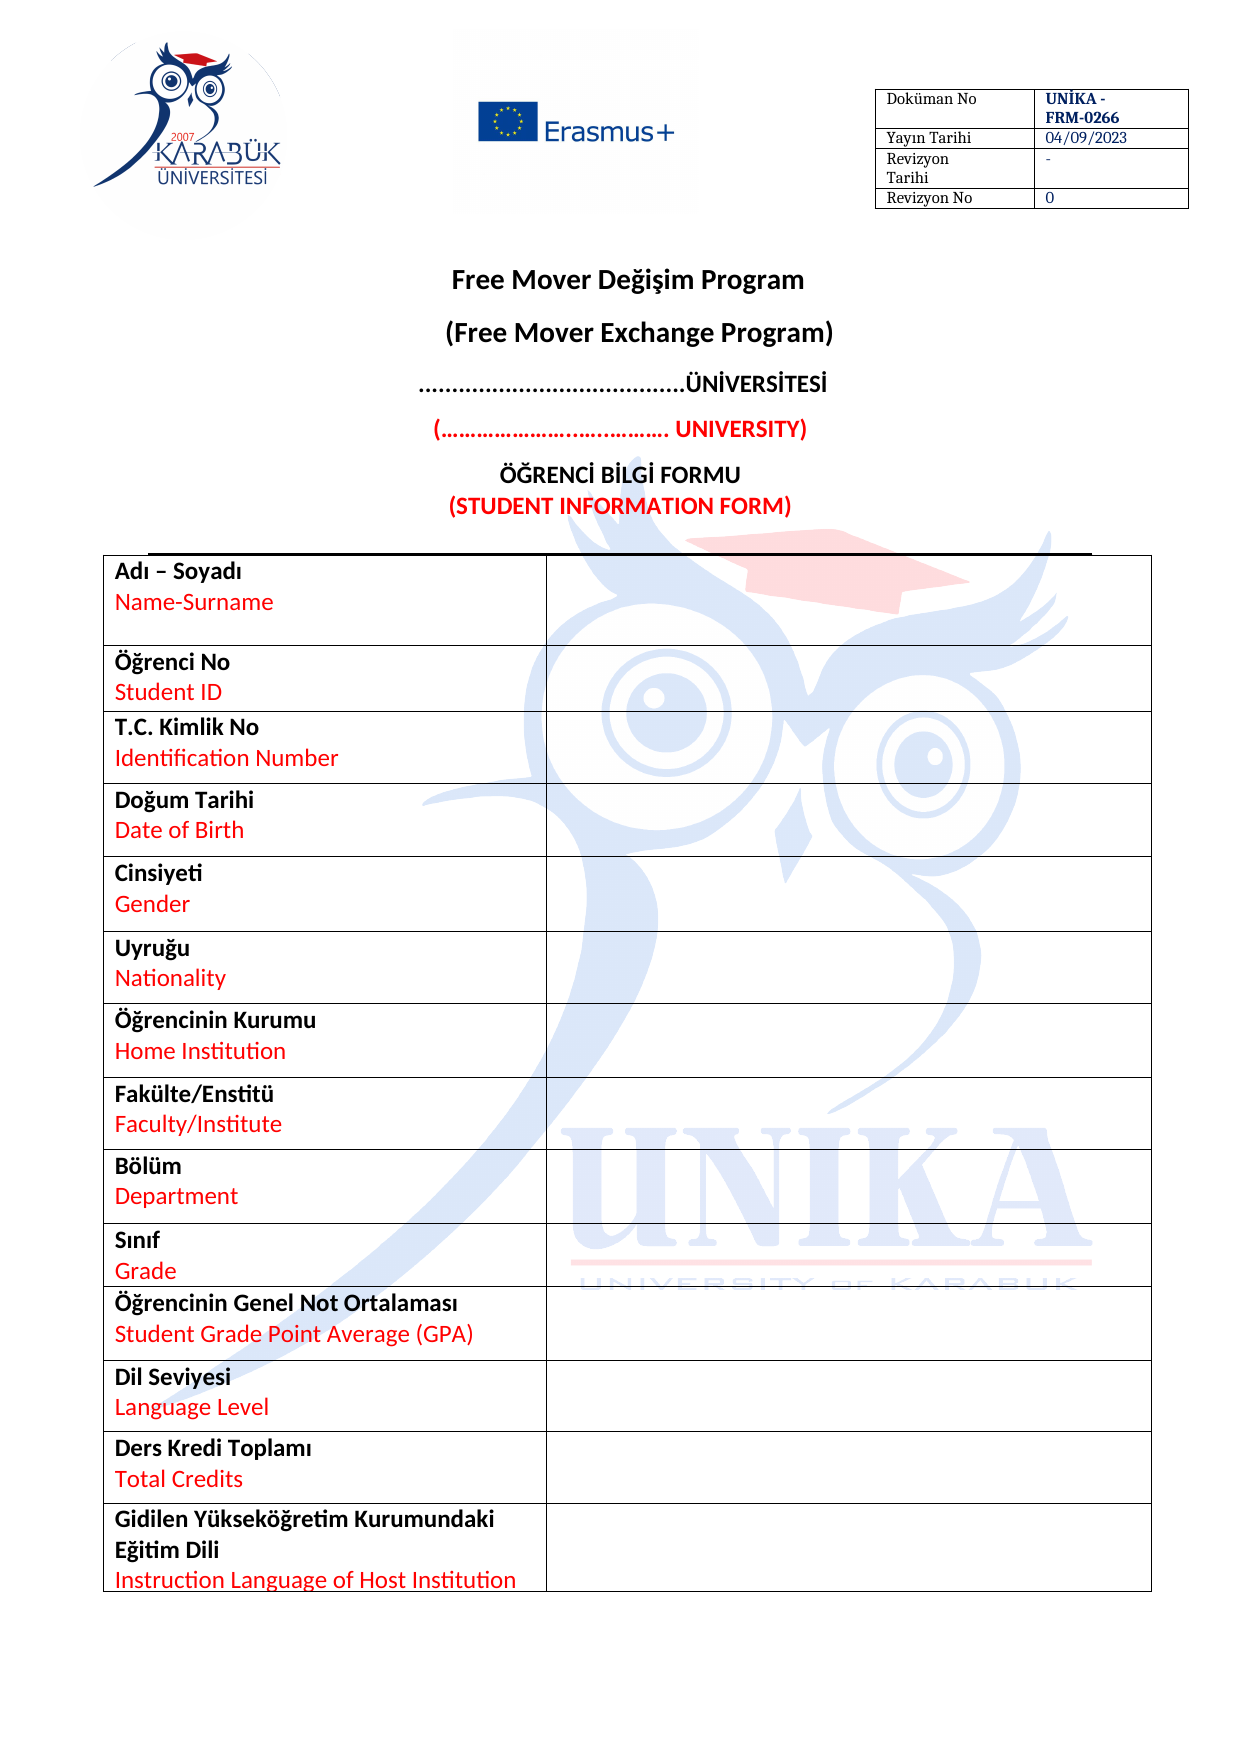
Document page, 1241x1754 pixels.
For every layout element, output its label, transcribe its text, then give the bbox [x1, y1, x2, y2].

text Free Mover Değişim Program [298, 261, 1092, 297]
text (Free Mover Exchange Program) [298, 314, 1092, 350]
picture [453, 29, 699, 214]
picture [64, 28, 305, 243]
table_cell [547, 932, 1151, 1003]
table_header Adı – Soyadı Name-Surname Name-Surname [104, 556, 546, 645]
table_cell [547, 1078, 1151, 1149]
table_cell [547, 1224, 1151, 1286]
table_cell [547, 1004, 1151, 1077]
table_cell [547, 784, 1151, 856]
text ........................................ÜNİVERSİTESİ [298, 368, 1092, 398]
table_cell Öğrenci No Student ID [104, 646, 546, 711]
text ÖĞRENCİ BİLGİ FORMU [148, 459, 1092, 490]
table_cell Fakülte/Enstitü Faculty/Institute [104, 1078, 546, 1149]
table_header [547, 556, 1151, 645]
table_cell [547, 712, 1151, 783]
table_cell Öğrencinin Kurumu Home Institution [104, 1004, 546, 1077]
table_cell Cinsiyeti Gender [104, 857, 546, 931]
table_cell Uyruğu Nationality [104, 932, 546, 1003]
table_cell [547, 646, 1151, 711]
table_cell [547, 1504, 1151, 1591]
table_cell Dil Seviyesi Language Level [104, 1361, 546, 1431]
table_cell T.C. Kimlik No Identification Number [104, 712, 546, 783]
table_cell [547, 1361, 1151, 1431]
table_cell [547, 1432, 1151, 1502]
table_cell Ders Kredi Toplamı Total Credits [104, 1432, 546, 1502]
table_cell [547, 1150, 1151, 1223]
text (…………………..…..………. UNIVERSITY) [148, 413, 1092, 444]
table_cell Bölüm Department [104, 1150, 546, 1223]
table_cell Öğrencinin Genel Not Ortalaması Student Grade Point Average (GPA) [104, 1287, 546, 1360]
table_cell Gidilen Yükseköğretim Kurumundaki Eğitim Dili Instruction Language of Host Institution [104, 1504, 546, 1591]
text (STUDENT INFORMATION FORM) [148, 490, 1092, 520]
table_cell [547, 857, 1151, 931]
table_cell Doğum Tarihi Date of Birth [104, 784, 546, 856]
table_cell Sınıf Grade [104, 1224, 546, 1286]
table_cell [547, 1287, 1151, 1360]
